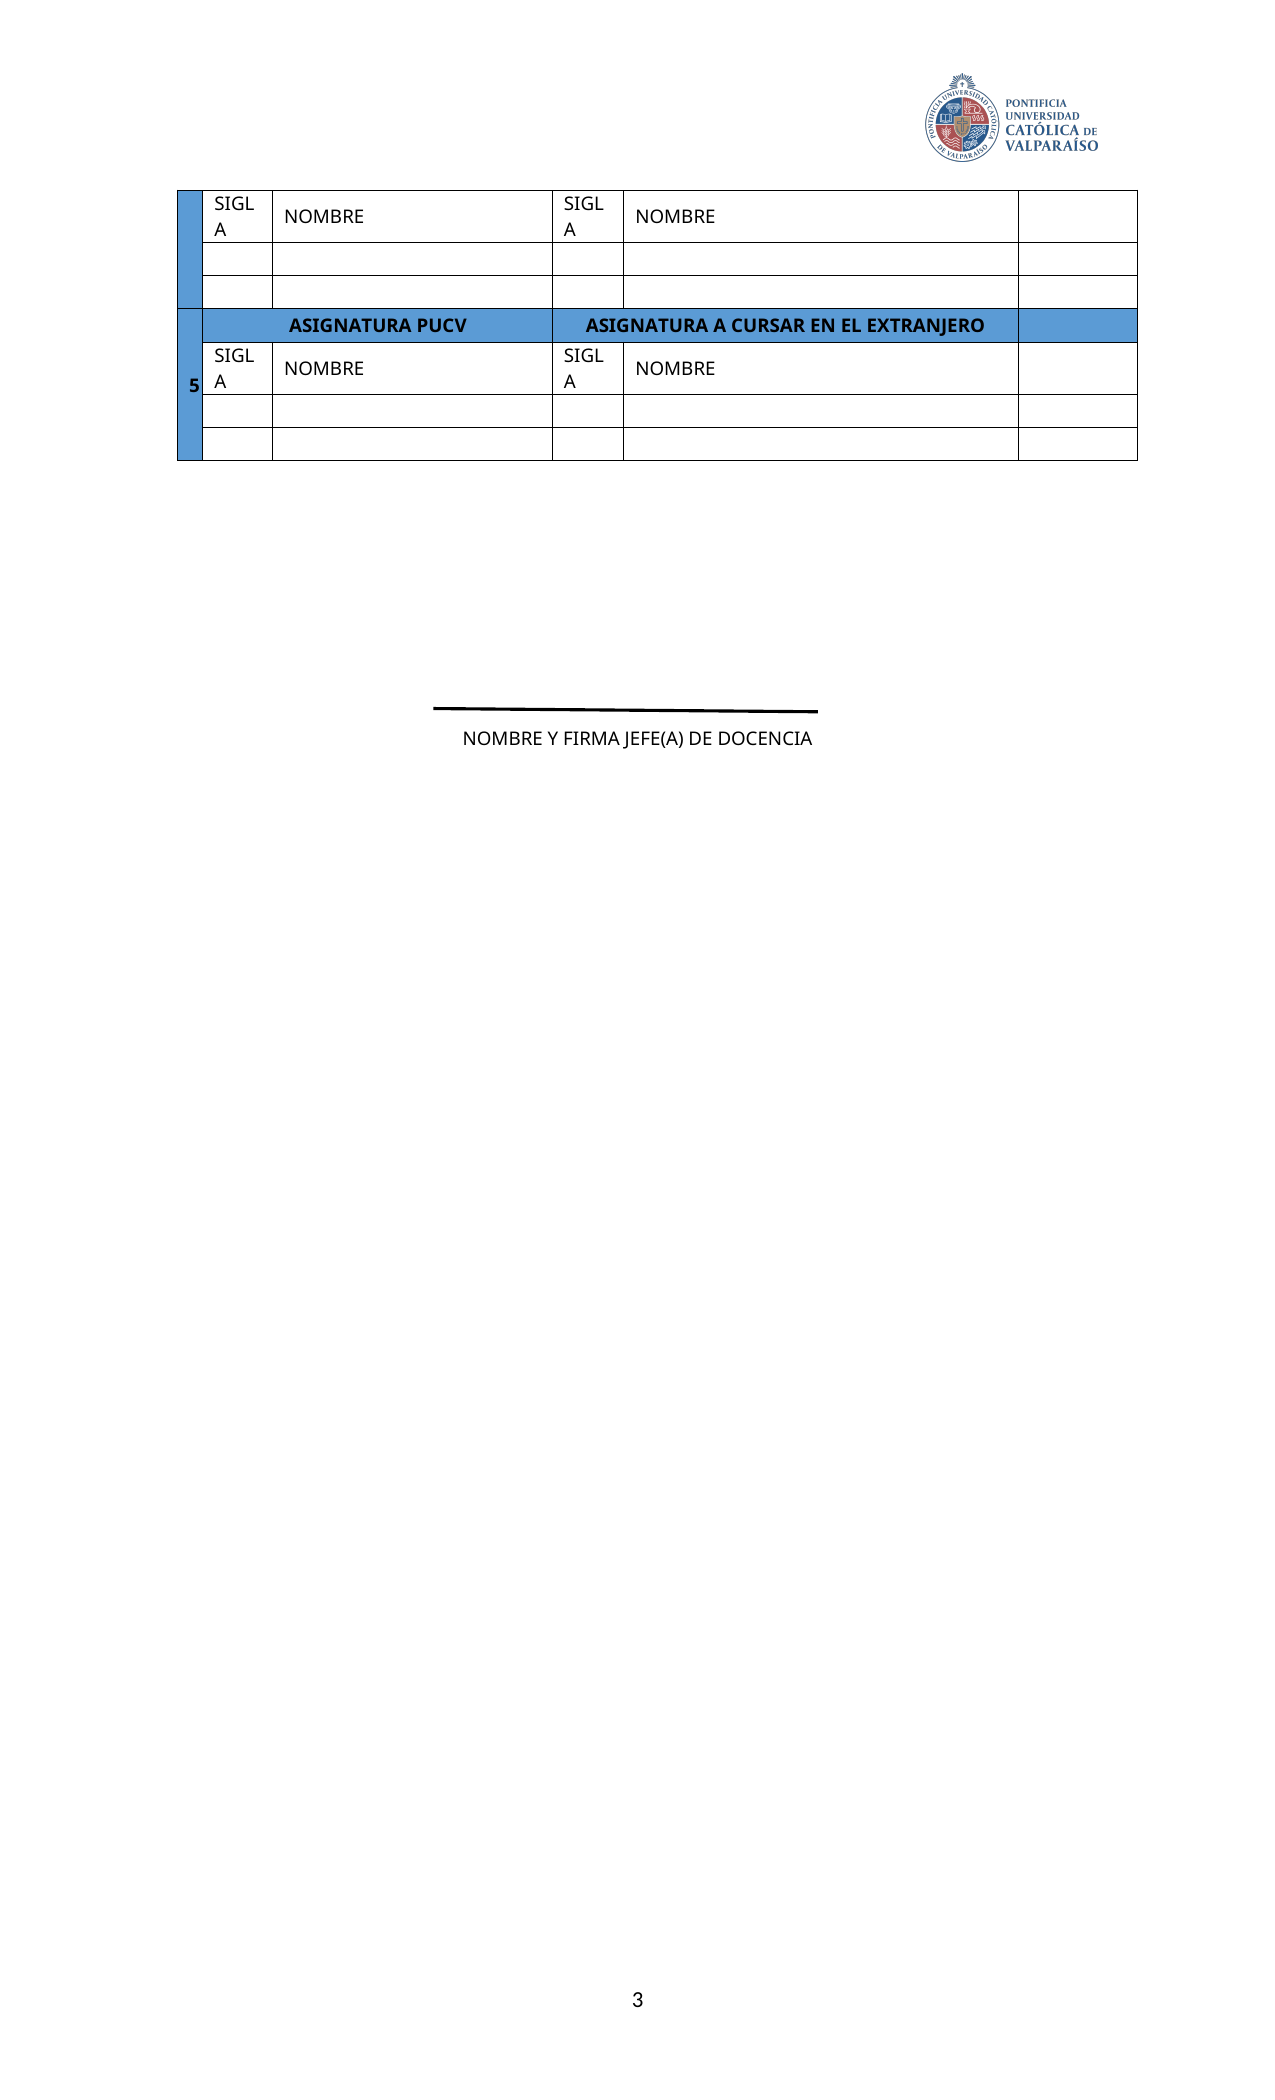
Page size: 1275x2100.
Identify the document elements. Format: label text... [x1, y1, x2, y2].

table_cell [203, 243, 272, 275]
table_cell [1019, 276, 1137, 308]
table_cell [203, 395, 272, 427]
table_cell NOMBRE [273, 343, 552, 394]
table_cell [624, 276, 1018, 308]
table_cell NOMBRE [624, 343, 1018, 394]
table_cell ASIGNATURA PUCV [203, 309, 552, 342]
table_cell [553, 395, 623, 427]
table_cell [1019, 395, 1137, 427]
table_cell [553, 428, 623, 460]
table_cell NOMBRE [273, 191, 552, 242]
table_cell [553, 243, 623, 275]
table_cell [273, 428, 552, 460]
table_cell [1019, 343, 1137, 394]
table_cell [273, 243, 552, 275]
table_cell [273, 395, 552, 427]
table_cell NOMBRE [624, 191, 1018, 242]
table_cell [624, 395, 1018, 427]
picture [915, 73, 1098, 162]
table_cell SIGLA [553, 343, 623, 394]
table_cell SIGLA [203, 191, 272, 242]
table_cell [553, 276, 623, 308]
table_cell [273, 276, 552, 308]
table_cell [1019, 428, 1137, 460]
table_cell [1019, 191, 1137, 242]
table_cell [203, 276, 272, 308]
table_cell [1019, 243, 1137, 275]
table_cell 4 [178, 191, 202, 308]
table_cell SIGLA [553, 191, 623, 242]
table_cell ASIGNATURA A CURSAR EN EL EXTRANJERO [553, 309, 1018, 342]
table_cell [624, 243, 1018, 275]
text NOMBRE Y FIRMA JEFE(A) DE DOCENCIA [177, 726, 1098, 751]
table_cell [624, 428, 1018, 460]
table_cell 5 [178, 309, 202, 460]
table_cell SIGLA [203, 343, 272, 394]
table_cell [203, 428, 272, 460]
table_cell [1019, 309, 1137, 342]
